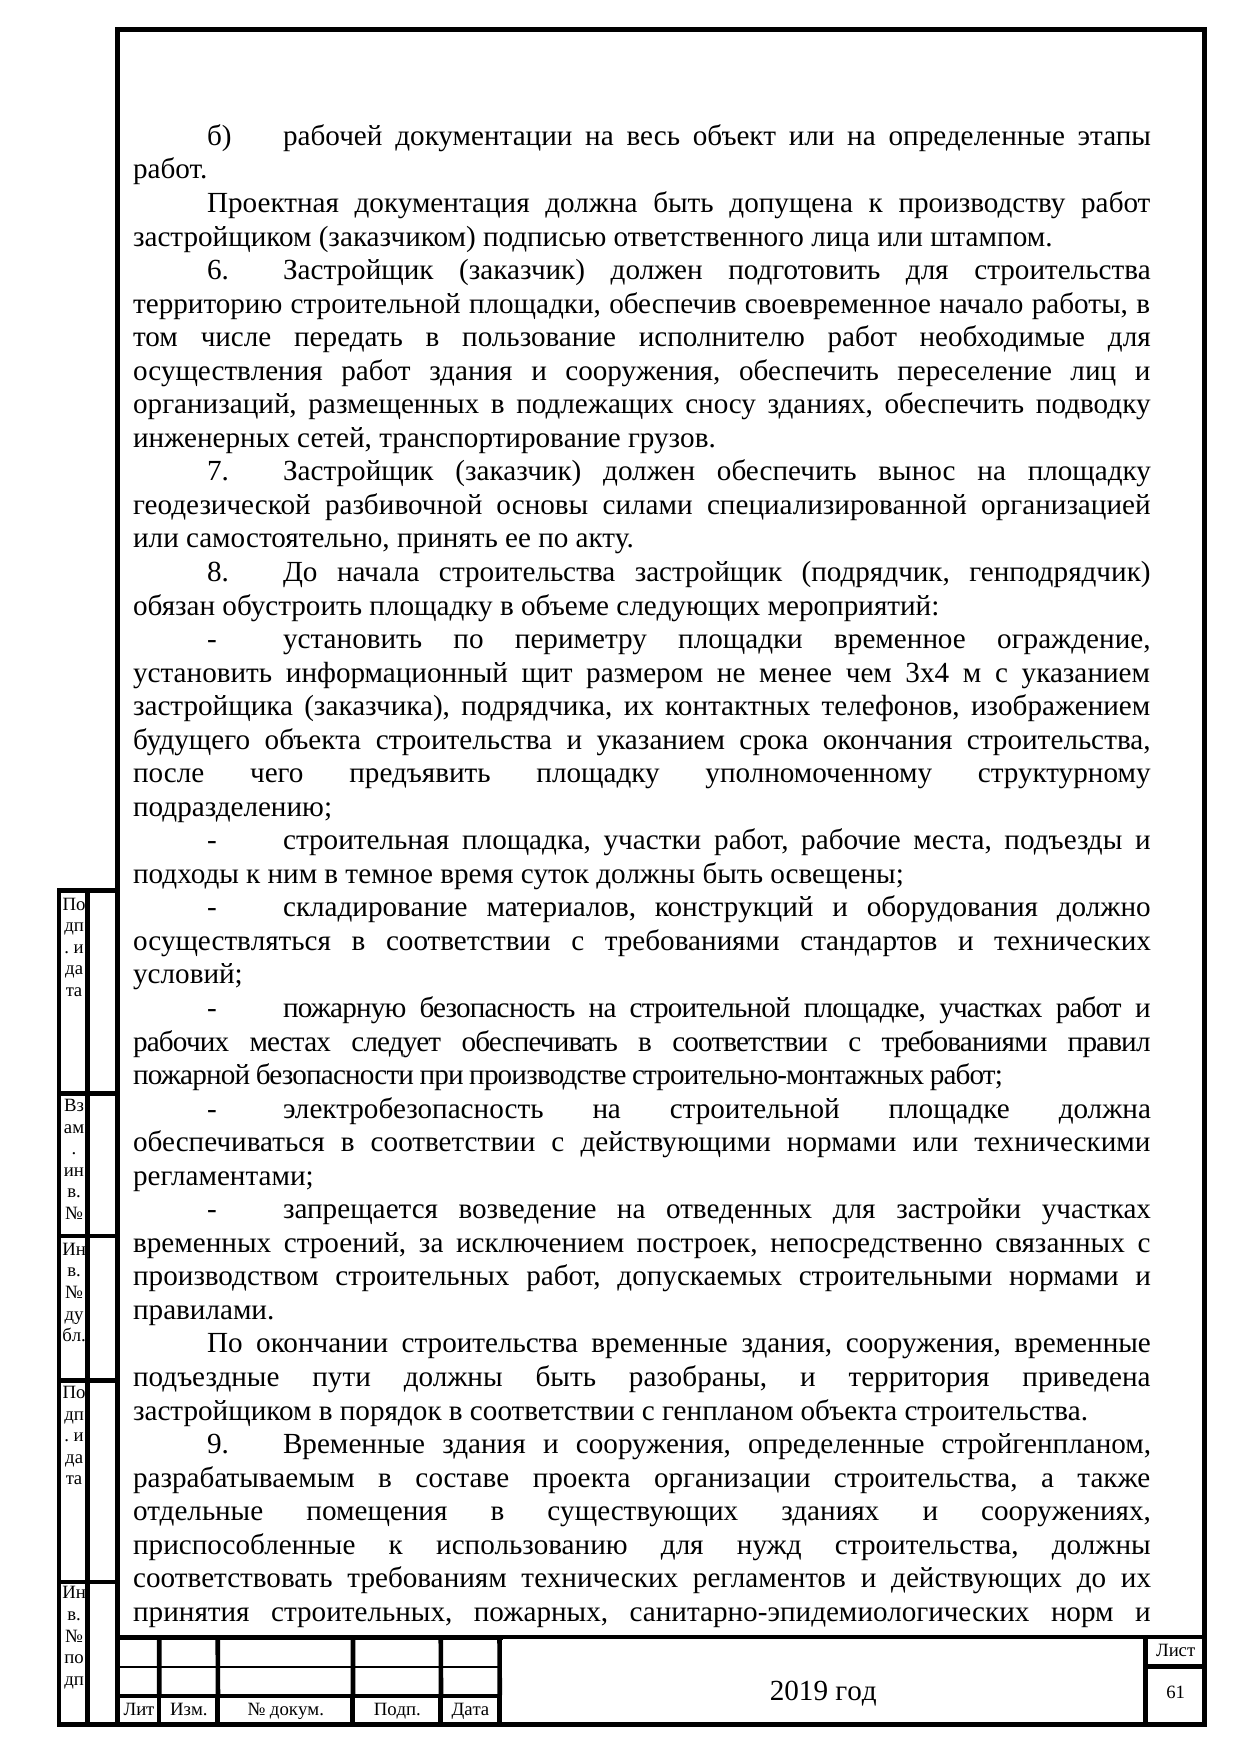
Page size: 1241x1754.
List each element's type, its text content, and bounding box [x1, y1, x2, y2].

text - электробезопасность на строительной площадке должна обеспечиваться в соответствии с действующими нормами или техническими регламентами; [133, 1091, 1152, 1191]
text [133, 1426, 1152, 1627]
text 8. До начала строительства застройщик (подрядчик, генподрядчик) обязан обустроить площадку в объеме следующих мероприятий: [133, 554, 1152, 621]
text - запрещается возведение на отведенных для застройки участках временных строений, за исключением построек, непосредственно связанных с производством строительных работ, допускаемых строительными нормами и правилами. [133, 1191, 1152, 1326]
text По окончании строительства временные здания, сооружения, временные подъездные пути должны быть разобраны, и территория приведена застройщиком в порядок в соответствии с генпланом объекта строительства. [133, 1326, 1152, 1426]
text б) рабочей документации на весь объект или на определенные этапы работ. [133, 118, 1152, 185]
text - строительная площадка, участки работ, рабочие места, подъезды и подходы к ним в темное время суток должны быть освещены; [133, 822, 1152, 889]
text 6. Застройщик (заказчик) должен подготовить для строительства территорию строительной площадки, обеспечив своевременное начало работы, в том числе передать в пользование исполнителю работ необходимые для осуществления работ здания и сооружения, обеспечить переселение лиц и организаций, размещенных в подлежащих сносу зданиях, обеспечить подводку инженерных сетей, транспортирование грузов. [133, 252, 1152, 453]
text Проектная документация должна быть допущена к производству работ застройщиком (заказчиком) подписью ответственного лица или штампом. [133, 185, 1152, 252]
text - пожарную безопасность на строительной площадке, участках работ и рабочих местах следует обеспечивать в соответствии с требованиями правил пожарной безопасности при производстве строительно-монтажных работ; [133, 990, 1152, 1091]
text 7. Застройщик (заказчик) должен обеспечить вынос на площадку геодезической разбивочной основы силами специализированной организацией или самостоятельно, принять ее по акту. [133, 453, 1152, 554]
text - складирование материалов, конструкций и оборудования должно осуществляться в соответствии с требованиями стандартов и технических условий; [133, 889, 1152, 990]
text - установить по периметру площадки временное ограждение, установить информационный щит размером не менее чем 3х4 м с указанием застройщика (заказчика), подрядчика, их контактных телефонов, изображением будущего объекта строительства и указанием срока окончания строительства, после чего предъявить площадку уполномоченному структурному подразделению; [133, 621, 1152, 822]
